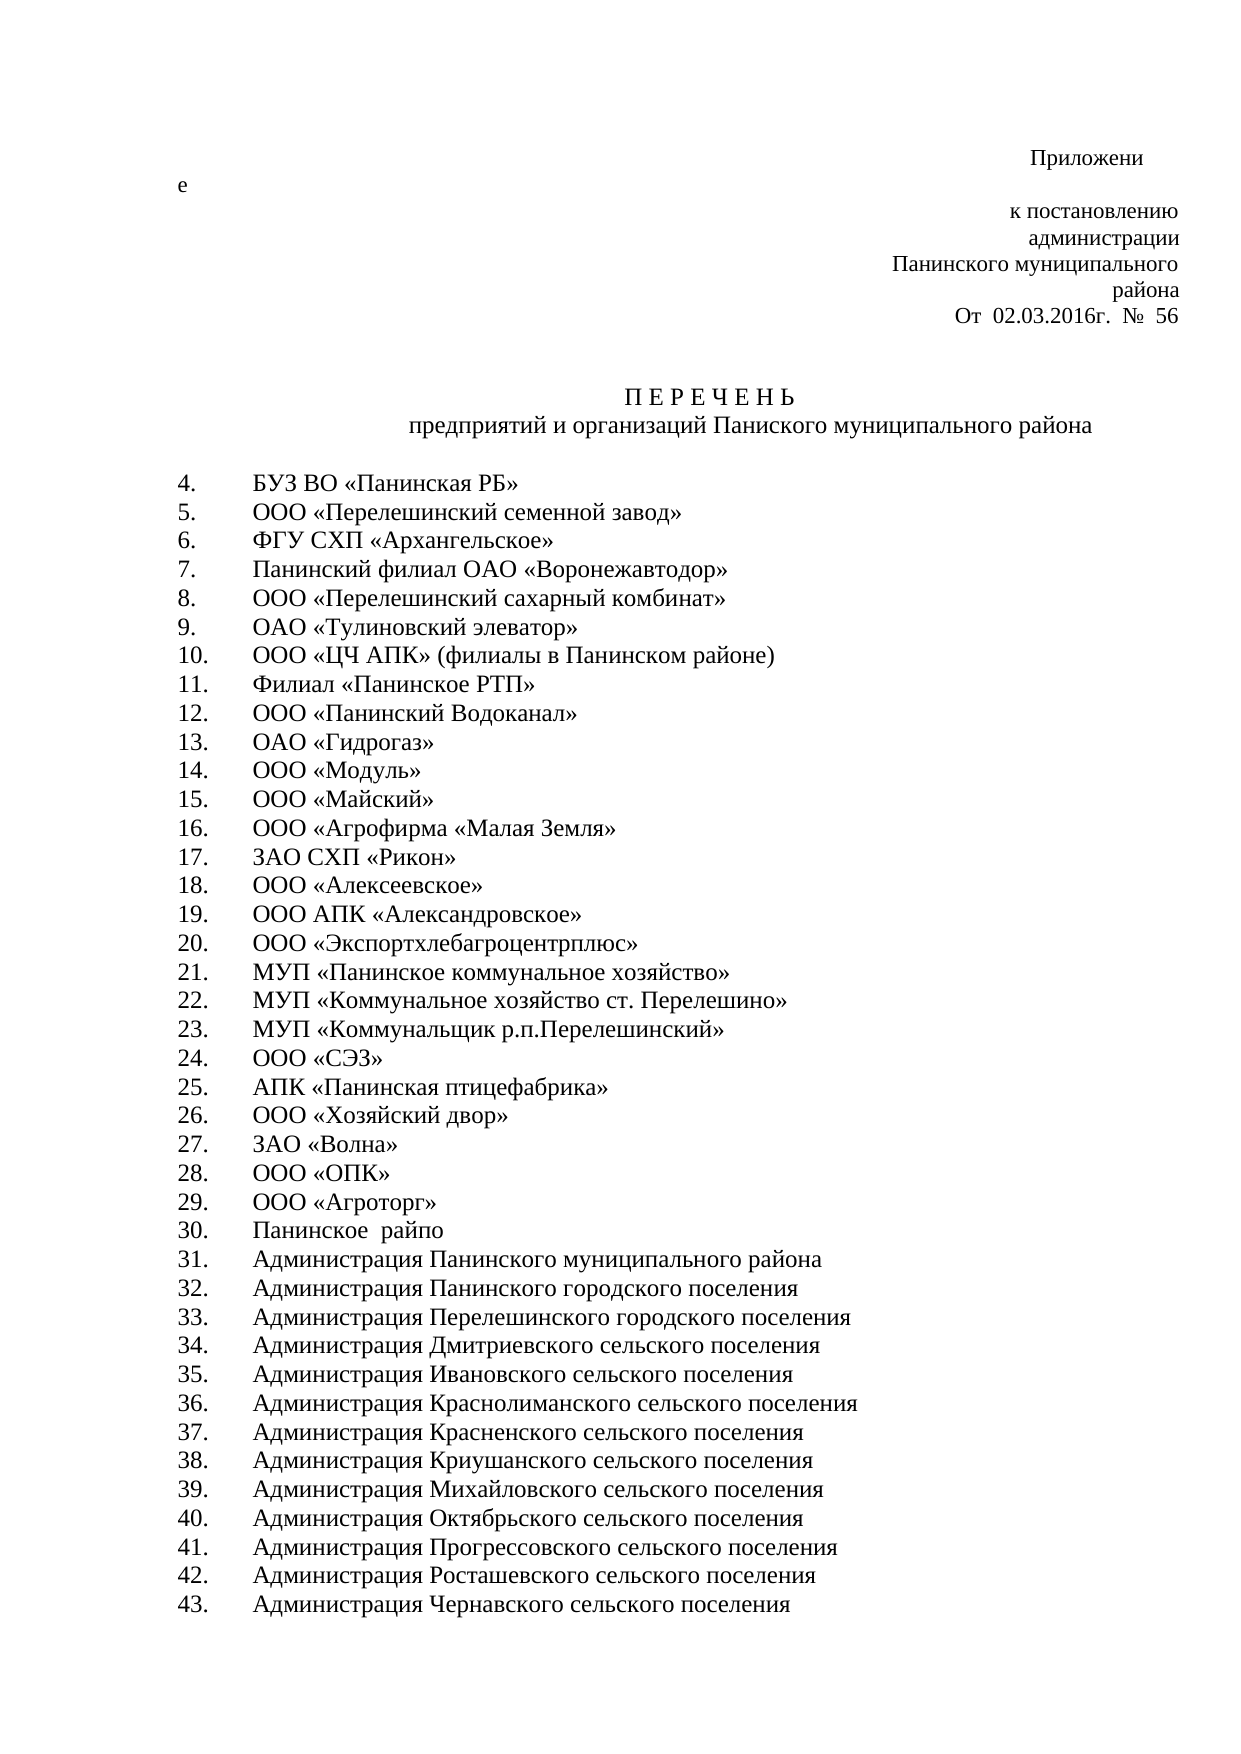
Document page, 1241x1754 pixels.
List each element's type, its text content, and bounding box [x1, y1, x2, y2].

list Администрация Перелешинского городского поселения [177, 1302, 1180, 1330]
list Администрация Октябрьского сельского поселения [177, 1503, 1180, 1532]
text к постановлению администрации [177, 197, 1180, 250]
list Панинский филиал ОАО «Воронежавтодор» [177, 554, 1180, 583]
list Администрация Красненского сельского поселения [177, 1417, 1180, 1445]
list Администрация Панинского городского поселения [177, 1273, 1180, 1302]
list ООО АПК «Александровское» [177, 899, 1180, 928]
list МУП «Коммунальное хозяйство ст. Перелешино» [177, 985, 1180, 1014]
list ЗАО «Волна» [177, 1129, 1180, 1158]
list МУП «Панинское коммунальное хозяйство» [177, 957, 1180, 985]
list ОАО «Тулиновский элеватор» [177, 612, 1180, 640]
list ООО «Хозяйский двор» [177, 1100, 1180, 1129]
list Администрация Дмитриевского сельского поселения [177, 1330, 1180, 1359]
list ООО «Агрофирма «Малая Земля» [177, 813, 1180, 842]
list Администрация Краснолиманского сельского поселения [177, 1388, 1180, 1417]
list ООО «Перелешинский семенной завод» [177, 497, 1180, 525]
list ООО «Модуль» [177, 755, 1180, 784]
list Панинское райпо [177, 1215, 1180, 1244]
list ООО «ЦЧ АПК» (филиалы в Панинском районе) [177, 640, 1180, 669]
list ООО «Алексеевское» [177, 870, 1180, 899]
list ООО «Майский» [177, 784, 1180, 813]
list ООО «Агроторг» [177, 1187, 1180, 1215]
list БУЗ ВО «Панинская РБ» [177, 468, 1180, 497]
list ООО «Панинский Водоканал» [177, 698, 1180, 727]
text Панинского муниципального района [177, 250, 1180, 303]
text От 02.03.2016г. № 56 [177, 303, 1180, 329]
list Администрация Михайловского сельского поселения [177, 1474, 1180, 1503]
list Администрация Прогрессовского сельского поселения [177, 1532, 1180, 1560]
list Администрация Ивановского сельского поселения [177, 1359, 1180, 1388]
list Администрация Криушанского сельского поселения [177, 1445, 1180, 1474]
text П Е Р Е Ч Е Н Ь [177, 382, 1180, 410]
list Администрация Росташевского сельского поселения [177, 1560, 1180, 1589]
list Администрация Панинского муниципального района [177, 1244, 1180, 1273]
list ЗАО СХП «Рикон» [177, 842, 1180, 870]
list АПК «Панинская птицефабрика» [177, 1072, 1180, 1100]
list ООО «Экспортхлебагроцентрплюс» [177, 928, 1180, 957]
list ФГУ СХП «Архангельское» [177, 525, 1180, 554]
list Филиал «Панинское РТП» [177, 669, 1180, 698]
list МУП «Коммунальщик р.п.Перелешинский» [177, 1014, 1180, 1043]
list ОАО «Гидрогаз» [177, 727, 1180, 755]
list Администрация Чернавского сельского поселения [177, 1589, 1180, 1618]
list ООО «ОПК» [177, 1158, 1180, 1187]
text предприятий и организаций Паниского муниципального района [177, 410, 1180, 439]
list ООО «Перелешинский сахарный комбинат» [177, 583, 1180, 612]
list ООО «СЭЗ» [177, 1043, 1180, 1072]
text Приложение [177, 144, 1152, 197]
